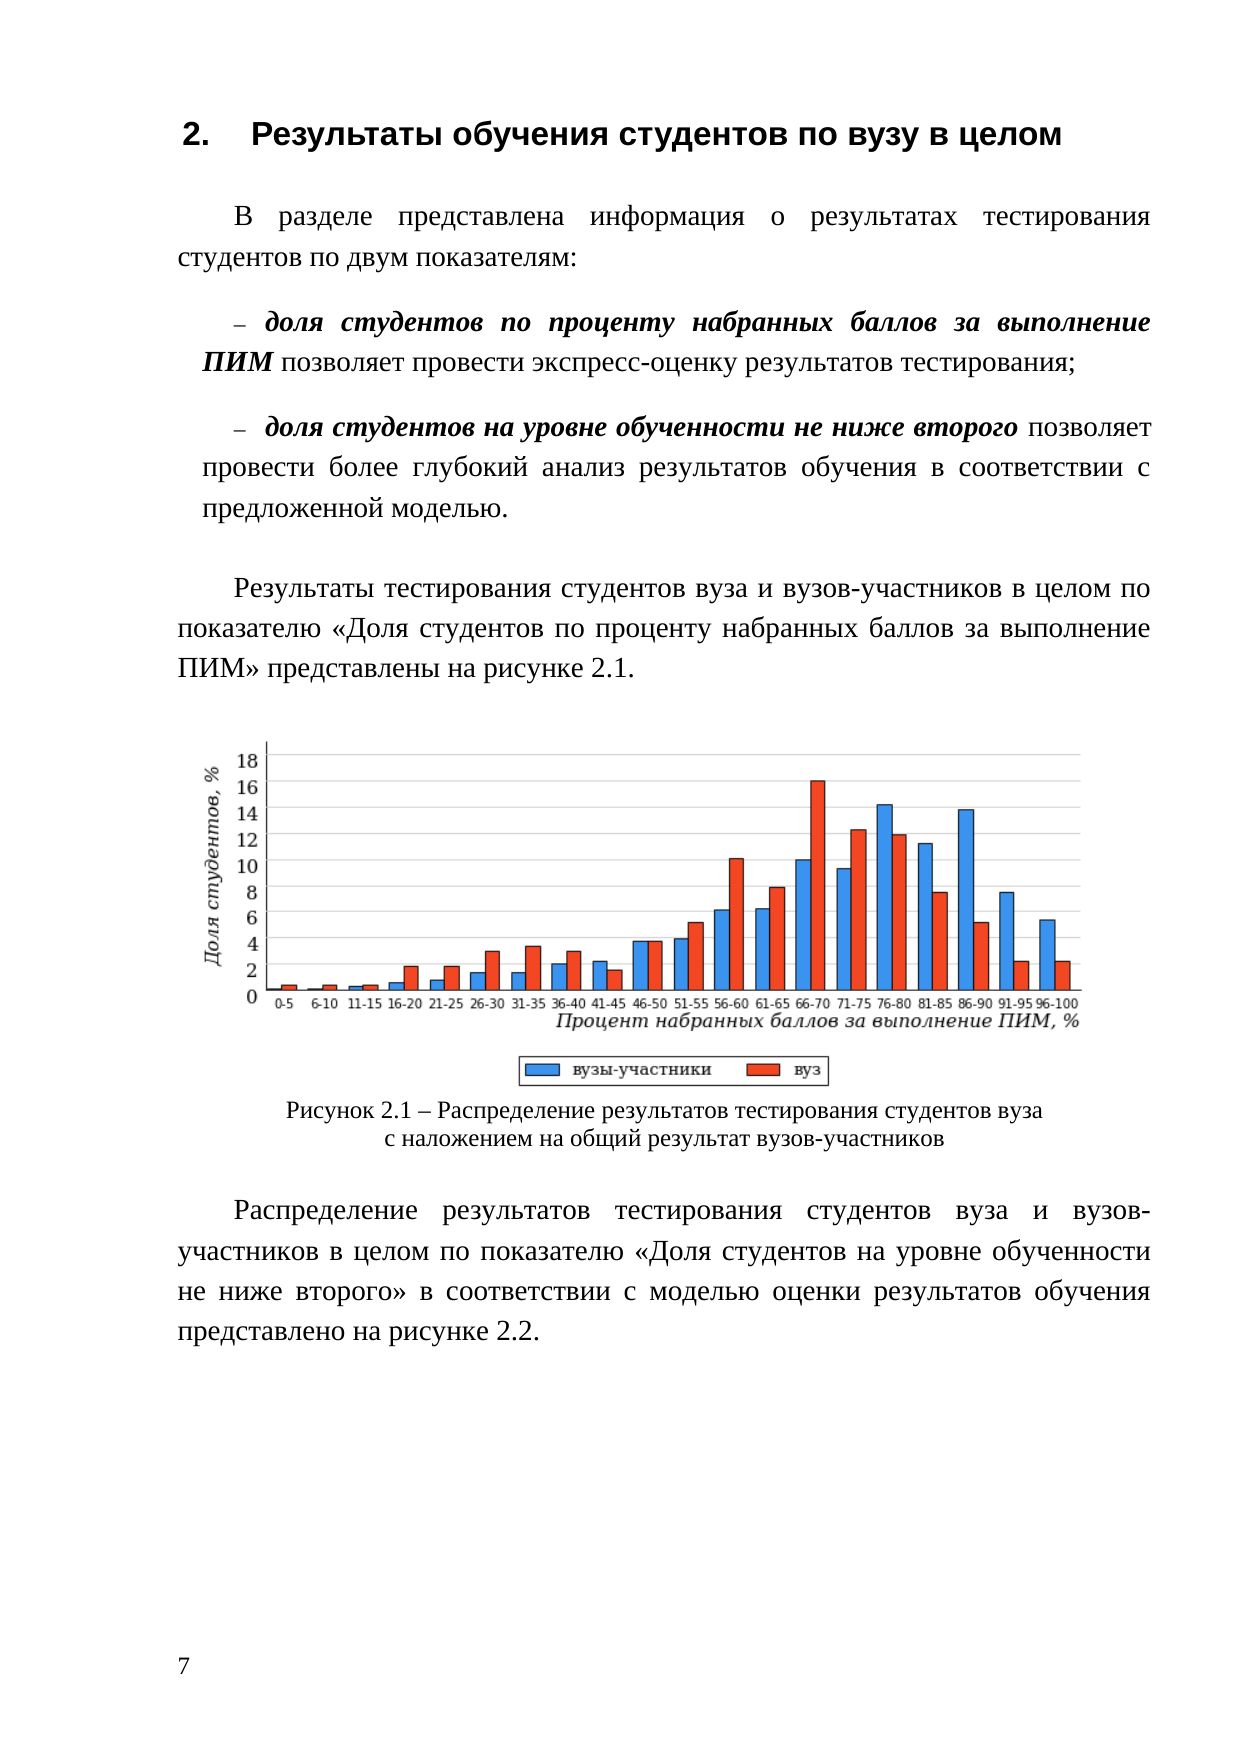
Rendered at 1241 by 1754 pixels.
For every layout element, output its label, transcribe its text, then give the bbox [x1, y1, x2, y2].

text Распределение результатов тестирования студентов вуза и вузов-участников в целом по показателю «Доля студентов на уровне обученности не ниже второго» в соответствии с моделью оценки результатов обучения представлено на рисунке 2.2. [177, 1192, 1152, 1347]
list доля студентов по проценту набранных баллов за выполнение ПИМ позволяет провести экспресс-оценку результатов тестирования; [202, 304, 1152, 378]
picture [191, 719, 1137, 1095]
list доля студентов на уровне обученности не ниже второго позволяет провести более глубокий анализ результатов обучения в соответствии с предложенной моделью. [202, 409, 1152, 523]
text В разделе представлена информация о результатах тестирования студентов по двум показателям: [177, 198, 1152, 272]
subtitle Результаты обучения студентов по вузу в целом [177, 114, 1152, 152]
text Результаты тестирования студентов вуза и вузов-участников в целом по показателю «Доля студентов по проценту набранных баллов за выполнение ПИМ» представлены на рисунке 2.1. [177, 570, 1152, 684]
